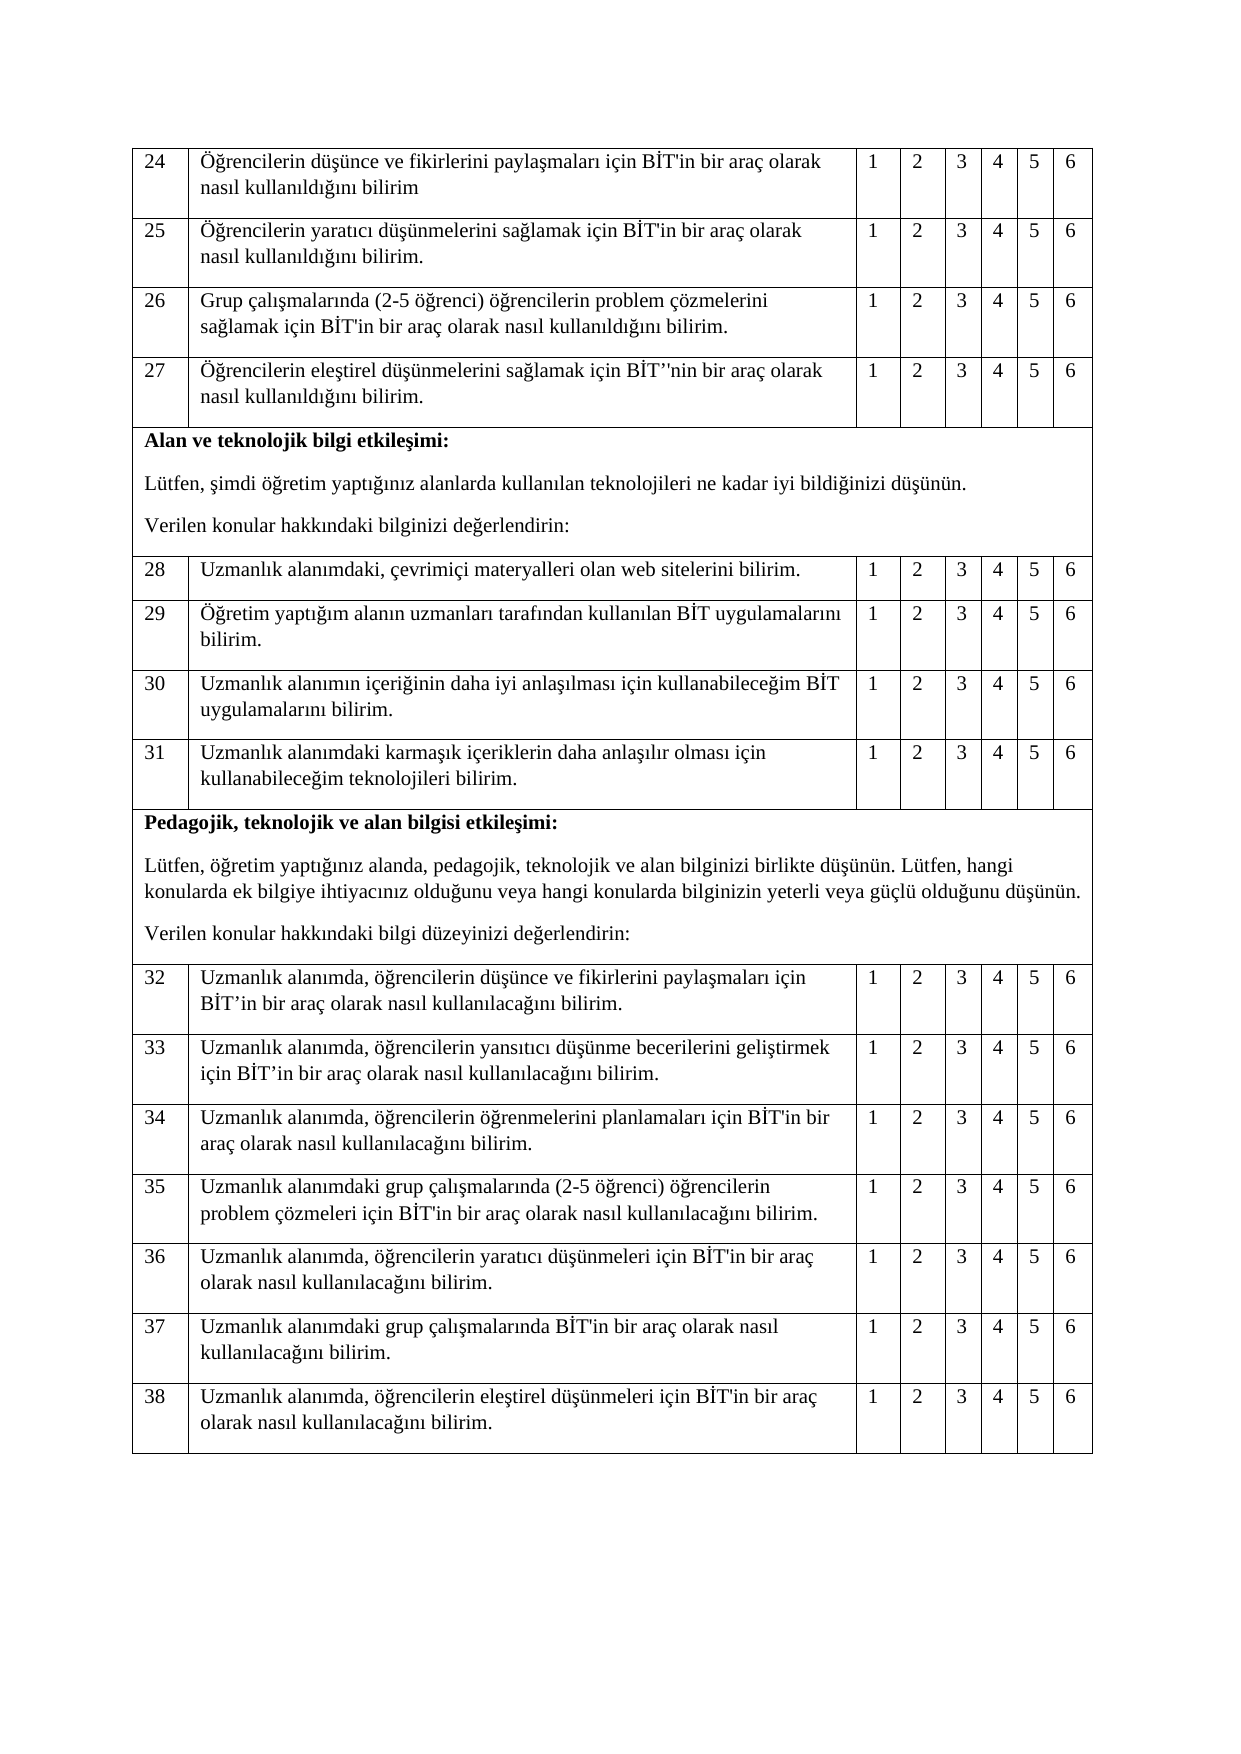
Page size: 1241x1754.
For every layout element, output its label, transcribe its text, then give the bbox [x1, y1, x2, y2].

table_cell 6 [1054, 740, 1092, 809]
table_cell 1 [857, 671, 900, 739]
table_cell 5 [1018, 288, 1053, 357]
table_cell Öğretim yaptığım alanın uzmanları tarafından kullanılan BİT uygulamalarını bilirim. [189, 601, 856, 669]
table_cell 3 [946, 1035, 981, 1104]
table_cell 6 [1054, 1314, 1092, 1383]
table_cell 2 [901, 1105, 945, 1173]
table_cell Uzmanlık alanımda, öğrencilerin yansıtıcı düşünme becerilerini geliştirmek için BİT’in bir araç olarak nasıl kullanılacağını bilirim. [189, 1035, 856, 1104]
table_cell 3 [946, 965, 981, 1034]
table_cell 3 [946, 557, 981, 600]
table_cell 6 [1054, 601, 1092, 669]
table_cell 3 [946, 288, 981, 357]
table_cell 5 [1018, 1384, 1053, 1453]
table_cell 5 [1018, 358, 1053, 427]
table_cell 4 [982, 358, 1017, 427]
table_cell Uzmanlık alanımda, öğrencilerin öğrenmelerini planlamaları için BİT'in bir araç olarak nasıl kullanılacağını bilirim. [189, 1105, 856, 1173]
table_cell Pedagojik, teknolojik ve alan bilgisi etkileşimi: Lütfen, öğretim yaptığınız alanda, pedagojik, teknolojik ve alan bilginizi birlikte düşünün. Lütfen, hangi konularda ek bilgiye ihtiyacınız olduğunu veya hangi konularda bilginizin yeterli veya güçlü olduğunu düşünün. Verilen konular hakkındaki bilgi düzeyinizi değerlendirin: [133, 810, 1092, 964]
table_cell 3 [946, 149, 981, 217]
table_cell Alan ve teknolojik bilgi etkileşimi: Lütfen, şimdi öğretim yaptığınız alanlarda kullanılan teknolojileri ne kadar iyi bildiğinizi düşünün. Verilen konular hakkındaki bilginizi değerlendirin: [133, 428, 1092, 556]
table_cell 1 [857, 1314, 900, 1383]
table_cell 35 [133, 1175, 188, 1243]
table_cell 4 [982, 1175, 1017, 1243]
table_cell 3 [946, 671, 981, 739]
table_cell 4 [982, 1244, 1017, 1313]
table_cell 6 [1054, 149, 1092, 217]
table_cell Uzmanlık alanımda, öğrencilerin yaratıcı düşünmeleri için BİT'in bir araç olarak nasıl kullanılacağını bilirim. [189, 1244, 856, 1313]
table_cell 1 [857, 557, 900, 600]
table_cell 2 [901, 601, 945, 669]
table_cell 3 [946, 1244, 981, 1313]
table_cell 4 [982, 671, 1017, 739]
table_cell 4 [982, 1314, 1017, 1383]
table_cell 6 [1054, 358, 1092, 427]
table_cell 1 [857, 288, 900, 357]
table_cell 29 [133, 601, 188, 669]
table_cell 5 [1018, 557, 1053, 600]
table_cell 2 [901, 557, 945, 600]
table_cell 4 [982, 149, 1017, 217]
table_cell 6 [1054, 1105, 1092, 1173]
table_cell 5 [1018, 671, 1053, 739]
table_cell 1 [857, 1244, 900, 1313]
table_cell 32 [133, 965, 188, 1034]
table_cell 4 [982, 1105, 1017, 1173]
table_cell Öğrencilerin eleştirel düşünmelerini sağlamak için BİT’'nin bir araç olarak nasıl kullanıldığını bilirim. [189, 358, 856, 427]
table_cell 5 [1018, 601, 1053, 669]
table_cell 3 [946, 740, 981, 809]
table_cell 6 [1054, 1035, 1092, 1104]
table_cell 1 [857, 965, 900, 1034]
table_cell 4 [982, 288, 1017, 357]
table_cell 3 [946, 1314, 981, 1383]
table_cell 5 [1018, 1314, 1053, 1383]
table_cell 27 [133, 358, 188, 427]
table_cell 6 [1054, 288, 1092, 357]
table_cell 33 [133, 1035, 188, 1104]
table_cell 3 [946, 219, 981, 287]
table_cell Uzmanlık alanımdaki, çevrimiçi materyalleri olan web sitelerini bilirim. [189, 557, 856, 600]
table_cell 6 [1054, 1175, 1092, 1243]
table_cell Uzmanlık alanımda, öğrencilerin eleştirel düşünmeleri için BİT'in bir araç olarak nasıl kullanılacağını bilirim. [189, 1384, 856, 1453]
table_cell 2 [901, 1314, 945, 1383]
table_cell 3 [946, 1175, 981, 1243]
table_cell 6 [1054, 1244, 1092, 1313]
table_cell 1 [857, 1384, 900, 1453]
table_cell 4 [982, 1035, 1017, 1104]
table_cell 2 [901, 288, 945, 357]
table_cell Uzmanlık alanımdaki grup çalışmalarında (2-5 öğrenci) öğrencilerin problem çözmeleri için BİT'in bir araç olarak nasıl kullanılacağını bilirim. [189, 1175, 856, 1243]
table_cell 2 [901, 358, 945, 427]
table_cell Grup çalışmalarında (2-5 öğrenci) öğrencilerin problem çözmelerini sağlamak için BİT'in bir araç olarak nasıl kullanıldığını bilirim. [189, 288, 856, 357]
table_cell 38 [133, 1384, 188, 1453]
table_cell 37 [133, 1314, 188, 1383]
table_cell 3 [946, 1105, 981, 1173]
table_cell 6 [1054, 671, 1092, 739]
table_cell 4 [982, 219, 1017, 287]
table_cell 2 [901, 219, 945, 287]
table_cell 36 [133, 1244, 188, 1313]
table_cell Uzmanlık alanımdaki grup çalışmalarında BİT'in bir araç olarak nasıl kullanılacağını bilirim. [189, 1314, 856, 1383]
table_cell 1 [857, 149, 900, 217]
table_cell 5 [1018, 149, 1053, 217]
table_cell 1 [857, 1035, 900, 1104]
table_cell 4 [982, 965, 1017, 1034]
table_cell 28 [133, 557, 188, 600]
table_cell 5 [1018, 1244, 1053, 1313]
table_cell 2 [901, 149, 945, 217]
table_cell 31 [133, 740, 188, 809]
table_cell 34 [133, 1105, 188, 1173]
table_cell 4 [982, 601, 1017, 669]
table_cell 3 [946, 1384, 981, 1453]
table_cell 4 [982, 557, 1017, 600]
table_cell Uzmanlık alanımın içeriğinin daha iyi anlaşılması için kullanabileceğim BİT uygulamalarını bilirim. [189, 671, 856, 739]
table_cell 5 [1018, 1035, 1053, 1104]
table_cell 2 [901, 965, 945, 1034]
table_cell 5 [1018, 219, 1053, 287]
table_cell Uzmanlık alanımdaki karmaşık içeriklerin daha anlaşılır olması için kullanabileceğim teknolojileri bilirim. [189, 740, 856, 809]
table_cell 1 [857, 1175, 900, 1243]
table_cell 6 [1054, 1384, 1092, 1453]
table_cell 5 [1018, 965, 1053, 1034]
table_cell 4 [982, 740, 1017, 809]
table_cell 5 [1018, 740, 1053, 809]
table_cell 5 [1018, 1105, 1053, 1173]
table_cell 2 [901, 671, 945, 739]
table_cell 6 [1054, 219, 1092, 287]
table_cell 1 [857, 740, 900, 809]
table_cell 25 [133, 219, 188, 287]
table_cell 1 [857, 358, 900, 427]
table_cell 1 [857, 1105, 900, 1173]
table_cell 4 [982, 1384, 1017, 1453]
table_cell 2 [901, 1175, 945, 1243]
table_cell 1 [857, 219, 900, 287]
table_cell 2 [901, 740, 945, 809]
table_cell 5 [1018, 1175, 1053, 1243]
table_cell 26 [133, 288, 188, 357]
table_cell Öğrencilerin yaratıcı düşünmelerini sağlamak için BİT'in bir araç olarak nasıl kullanıldığını bilirim. [189, 219, 856, 287]
table_cell 3 [946, 358, 981, 427]
table_cell 24 [133, 149, 188, 217]
table_cell 3 [946, 601, 981, 669]
table_cell 2 [901, 1384, 945, 1453]
table_cell 30 [133, 671, 188, 739]
table_cell 6 [1054, 965, 1092, 1034]
table_cell Öğrencilerin düşünce ve fikirlerini paylaşmaları için BİT'in bir araç olarak nasıl kullanıldığını bilirim [189, 149, 856, 217]
table_cell Uzmanlık alanımda, öğrencilerin düşünce ve fikirlerini paylaşmaları için BİT’in bir araç olarak nasıl kullanılacağını bilirim. [189, 965, 856, 1034]
table_cell 6 [1054, 557, 1092, 600]
table_cell 2 [901, 1244, 945, 1313]
table_cell 1 [857, 601, 900, 669]
table_cell 2 [901, 1035, 945, 1104]
